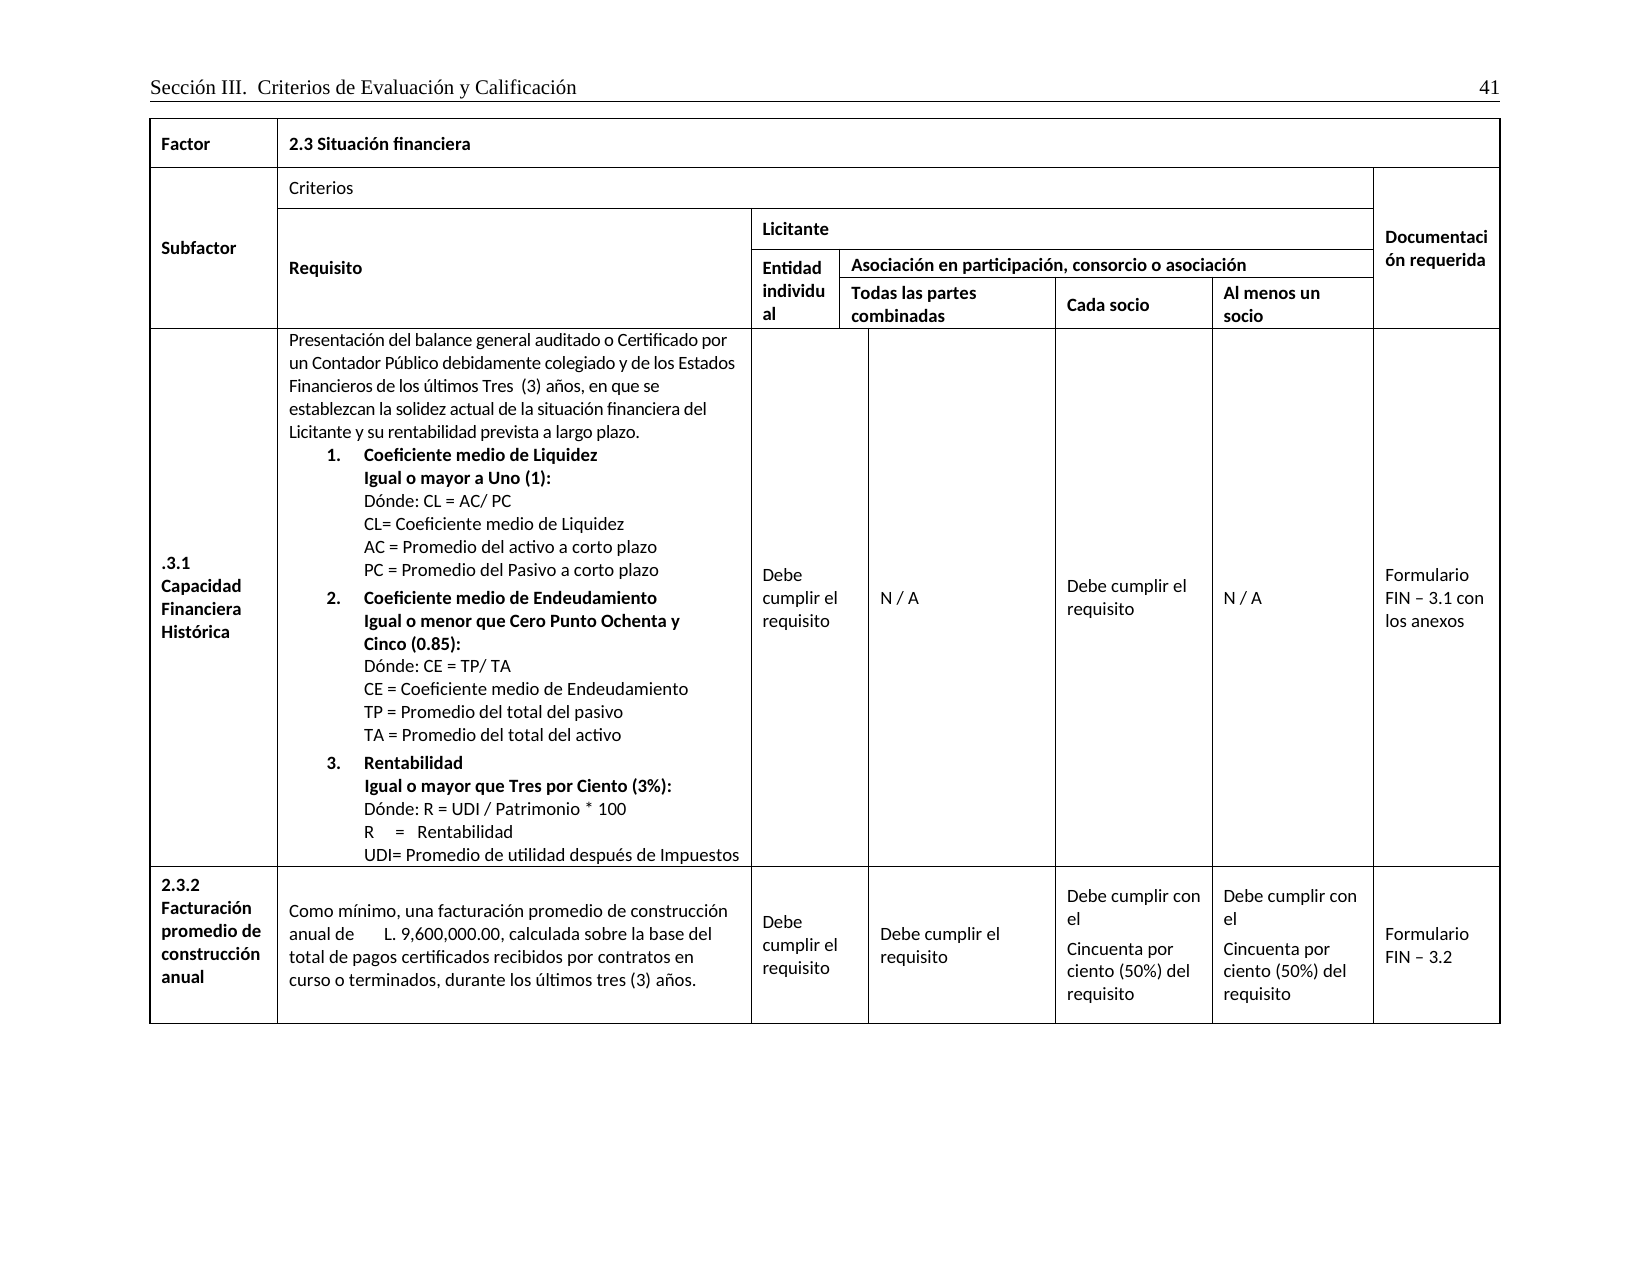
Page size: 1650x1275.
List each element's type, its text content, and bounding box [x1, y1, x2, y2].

table_cell Presentación del balance general auditado o Certificado por un Contador Público debidamente colegiado y de los Estados Financieros de los últimos Tres (3) años, en que se establezcan la solidez actual de la situación financiera del Licitante y su rentabilidad prevista a largo plazo. Coeficiente medio de Liquidez Igual o mayor a Uno (1): Dónde: CL = AC/ PC CL= Coeficiente medio de Liquidez AC = Promedio del activo a corto plazo PC = Promedio del Pasivo a corto plazo Coeficiente medio de Endeudamiento Igual o menor que Cero Punto Ochenta y Cinco (0.85): Dónde: CE = TP/ TA CE = Coeficiente medio de Endeudamiento TP = Promedio del total del pasivo TA = Promedio del total del activo Rentabilidad Igual o mayor que Tres por Ciento (3%): Dónde: R = UDI / Patrimonio * 100 R = Rentabilidad UDI= Promedio de utilidad después de Impuestos [278, 329, 751, 866]
table_cell Debe cumplir con el Cincuenta por ciento (50%) del requisito [1213, 867, 1373, 1023]
table_cell Debe cumplir el requisito [869, 867, 1055, 1023]
table_cell Formulario FIN – 3.1 con los anexos [1374, 329, 1499, 866]
table_cell .3.1 Capacidad Financiera Histórica [151, 329, 277, 866]
table_cell Debe cumplir el requisito [752, 867, 868, 1023]
table_cell Documentación requerida [1374, 168, 1499, 328]
table_cell Entidad individual [752, 250, 839, 328]
table_cell Licitante [752, 209, 1373, 248]
table_cell Formulario FIN – 3.2 [1374, 867, 1499, 1023]
table_cell Cada socio [1056, 278, 1212, 328]
table_cell Debe cumplir con el Cincuenta por ciento (50%) del requisito [1056, 867, 1212, 1023]
table_cell Debe cumplir el requisito [1056, 329, 1212, 866]
table_cell N / A [869, 329, 1055, 866]
table_cell Asociación en participación, consorcio o asociación [840, 250, 1373, 277]
table_cell Requisito [278, 209, 751, 328]
table_header Factor [151, 119, 277, 167]
table_cell Criterios [278, 168, 1373, 208]
table_cell 2.3.2 Facturación promedio de construcción anual [151, 867, 277, 1023]
table_cell Al menos un socio [1213, 278, 1373, 328]
table_cell N / A [1213, 329, 1373, 866]
table_cell Todas las partes combinadas [840, 278, 1055, 328]
table_header 2.3 Situación financiera [278, 119, 1499, 167]
table_cell Como mínimo, una facturación promedio de construcción anual de L. 9,600,000.00, calculada sobre la base del total de pagos certificados recibidos por contratos en curso o terminados, durante los últimos tres (3) años. [278, 867, 751, 1023]
table_cell Debe cumplir el requisito [752, 329, 868, 866]
table_cell Subfactor [151, 168, 277, 328]
